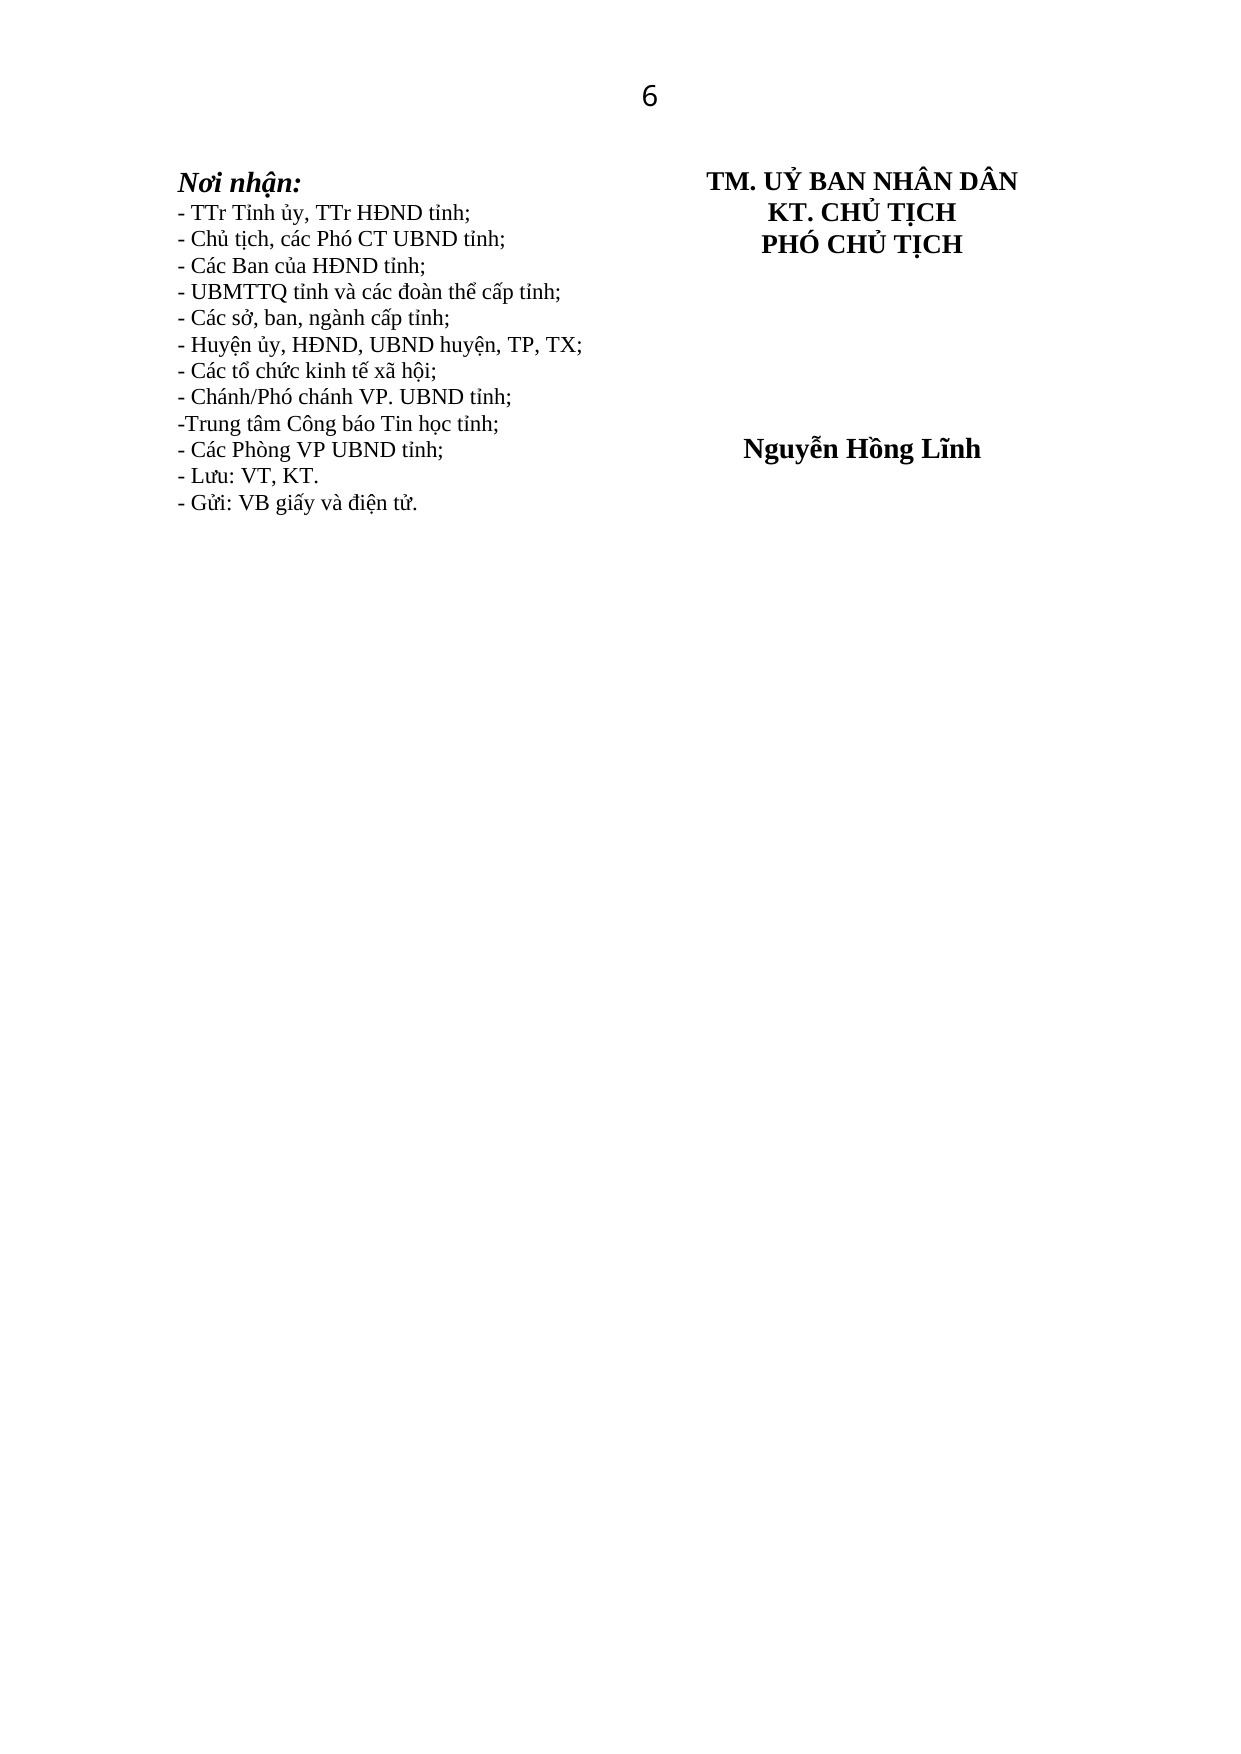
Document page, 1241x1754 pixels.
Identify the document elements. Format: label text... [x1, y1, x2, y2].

table_header Nơi nhận: - TTr Tỉnh ủy, TTr HĐND tỉnh; - Chủ tịch, các Phó CT UBND tỉnh; - Các Ban của HĐND tỉnh; - UBMTTQ tỉnh và các đoàn thể cấp tỉnh; - Các sở, ban, ngành cấp tỉnh; - Huyện ủy, HĐND, UBND huyện, TP, TX; - Các tổ chức kinh tế xã hội; - Chánh/Phó chánh VP. UBND tỉnh; -Trung tâm Công báo Tin học tỉnh; - Các Phòng VP UBND tỉnh; - Lưu: VT, KT. - Gửi: VB giấy và điện tử. [166, 165, 620, 515]
table_header TM. UỶ BAN NHÂN DÂN KT. CHỦ TỊCH PHÓ CHỦ TỊCH Nguyễn Hồng Lĩnh [620, 165, 1104, 515]
